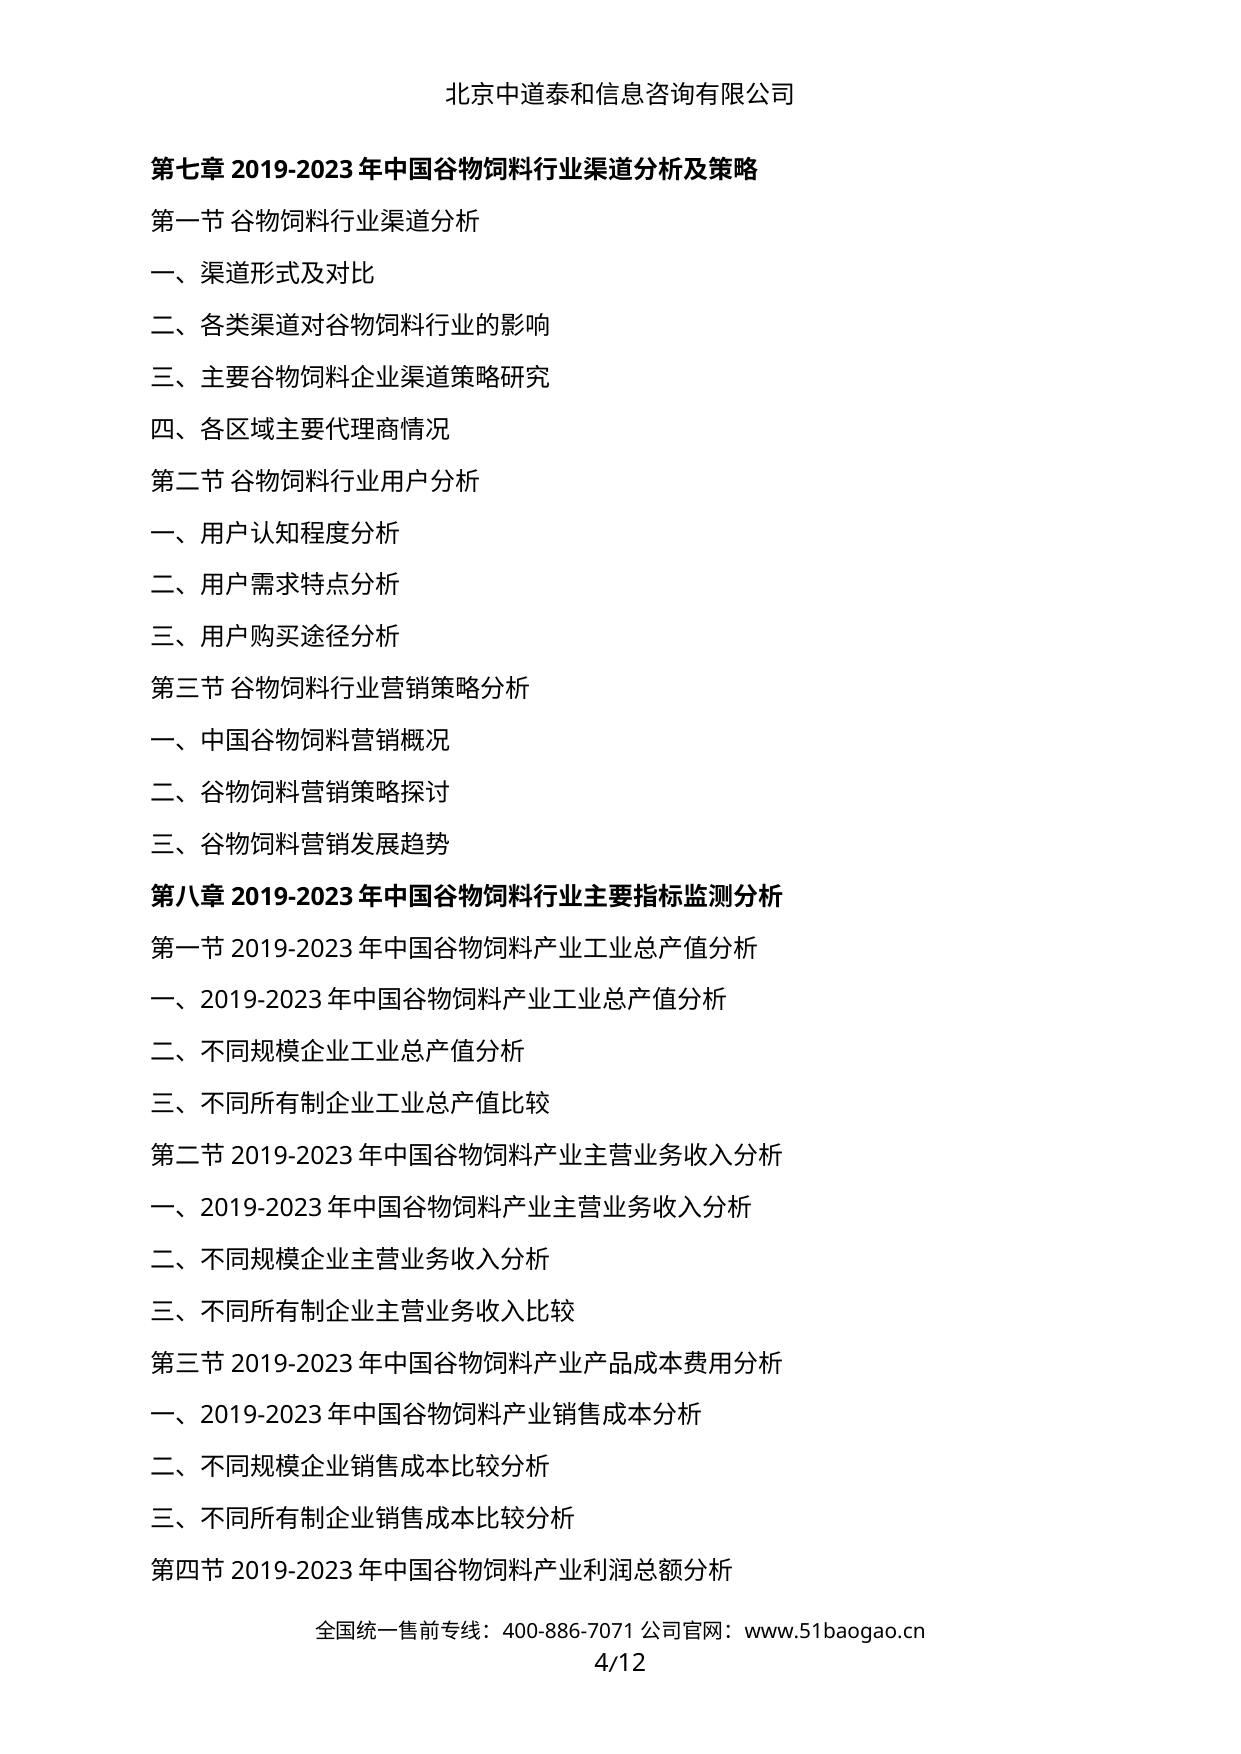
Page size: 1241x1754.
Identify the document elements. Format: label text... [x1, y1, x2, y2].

text 第八章 2019-2023年中国谷物饲料行业主要指标监测分析 [150, 876, 1090, 912]
text 二、谷物饲料营销策略探讨 [150, 772, 1090, 809]
text 第三节 谷物饲料行业营销策略分析 [150, 669, 1090, 705]
text 三、不同所有制企业主营业务收入比较 [150, 1291, 1090, 1327]
text 三、不同所有制企业工业总产值比较 [150, 1084, 1090, 1120]
text 四、各区域主要代理商情况 [150, 409, 1090, 446]
text 二、用户需求特点分析 [150, 565, 1090, 601]
text 一、渠道形式及对比 [150, 254, 1090, 290]
text 一、用户认知程度分析 [150, 513, 1090, 549]
text 三、不同所有制企业销售成本比较分析 [150, 1499, 1090, 1535]
text 三、主要谷物饲料企业渠道策略研究 [150, 357, 1090, 394]
text 一、中国谷物饲料营销概况 [150, 721, 1090, 757]
text 二、不同规模企业销售成本比较分析 [150, 1447, 1090, 1483]
text 三、用户购买途径分析 [150, 617, 1090, 653]
text 第二节 2019-2023年中国谷物饲料产业主营业务收入分析 [150, 1136, 1090, 1172]
text 一、2019-2023年中国谷物饲料产业销售成本分析 [150, 1395, 1090, 1431]
text 二、不同规模企业工业总产值分析 [150, 1032, 1090, 1068]
text 三、谷物饲料营销发展趋势 [150, 824, 1090, 861]
text 第一节 谷物饲料行业渠道分析 [150, 202, 1090, 238]
text 二、各类渠道对谷物饲料行业的影响 [150, 306, 1090, 342]
text 第二节 谷物饲料行业用户分析 [150, 461, 1090, 497]
text 第一节 2019-2023年中国谷物饲料产业工业总产值分析 [150, 928, 1090, 964]
text 二、不同规模企业主营业务收入分析 [150, 1239, 1090, 1276]
text 一、2019-2023年中国谷物饲料产业工业总产值分析 [150, 980, 1090, 1016]
text 第三节 2019-2023年中国谷物饲料产业产品成本费用分析 [150, 1343, 1090, 1379]
text 第四节 2019-2023年中国谷物饲料产业利润总额分析 [150, 1551, 1090, 1587]
text 第七章 2019-2023年中国谷物饲料行业渠道分析及策略 [150, 150, 1090, 186]
text 一、2019-2023年中国谷物饲料产业主营业务收入分析 [150, 1187, 1090, 1224]
